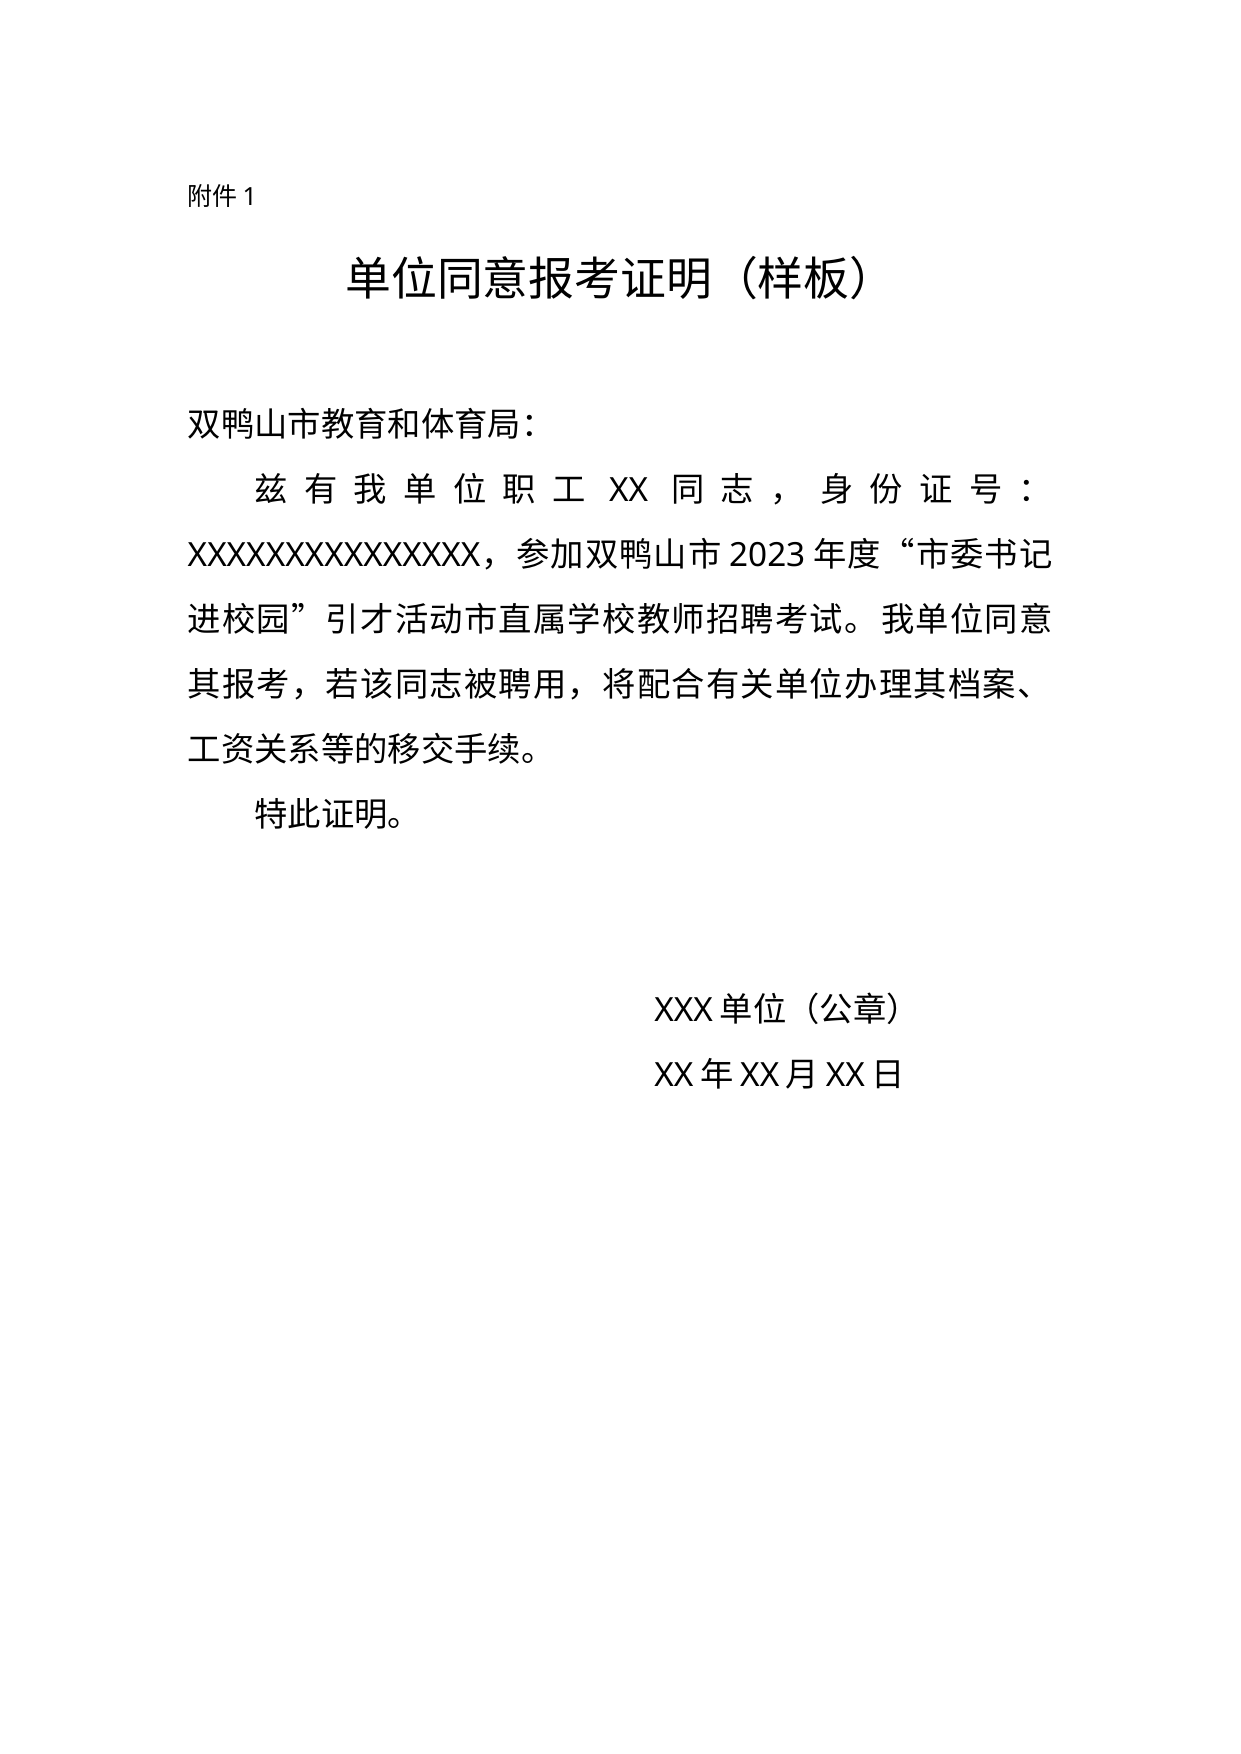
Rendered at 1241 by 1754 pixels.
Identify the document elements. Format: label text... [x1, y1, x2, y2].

text 附件1 [187, 162, 1053, 227]
text XX年XX月XX日 [187, 1039, 1053, 1104]
text 双鸭山市教育和体育局： [187, 389, 1053, 454]
text 兹有我单位职工XX同志，身份证号：XXXXXXXXXXXXXXX，参加双鸭山市2023年度“市委书记进校园”引才活动市直属学校教师招聘考试。我单位同意其报考，若该同志被聘用，将配合有关单位办理其档案、工资关系等的移交手续。 [187, 454, 1053, 779]
text XXX单位（公章） [187, 974, 1053, 1039]
text 特此证明。 [187, 779, 1053, 844]
text 单位同意报考证明（样板） [187, 227, 1053, 324]
